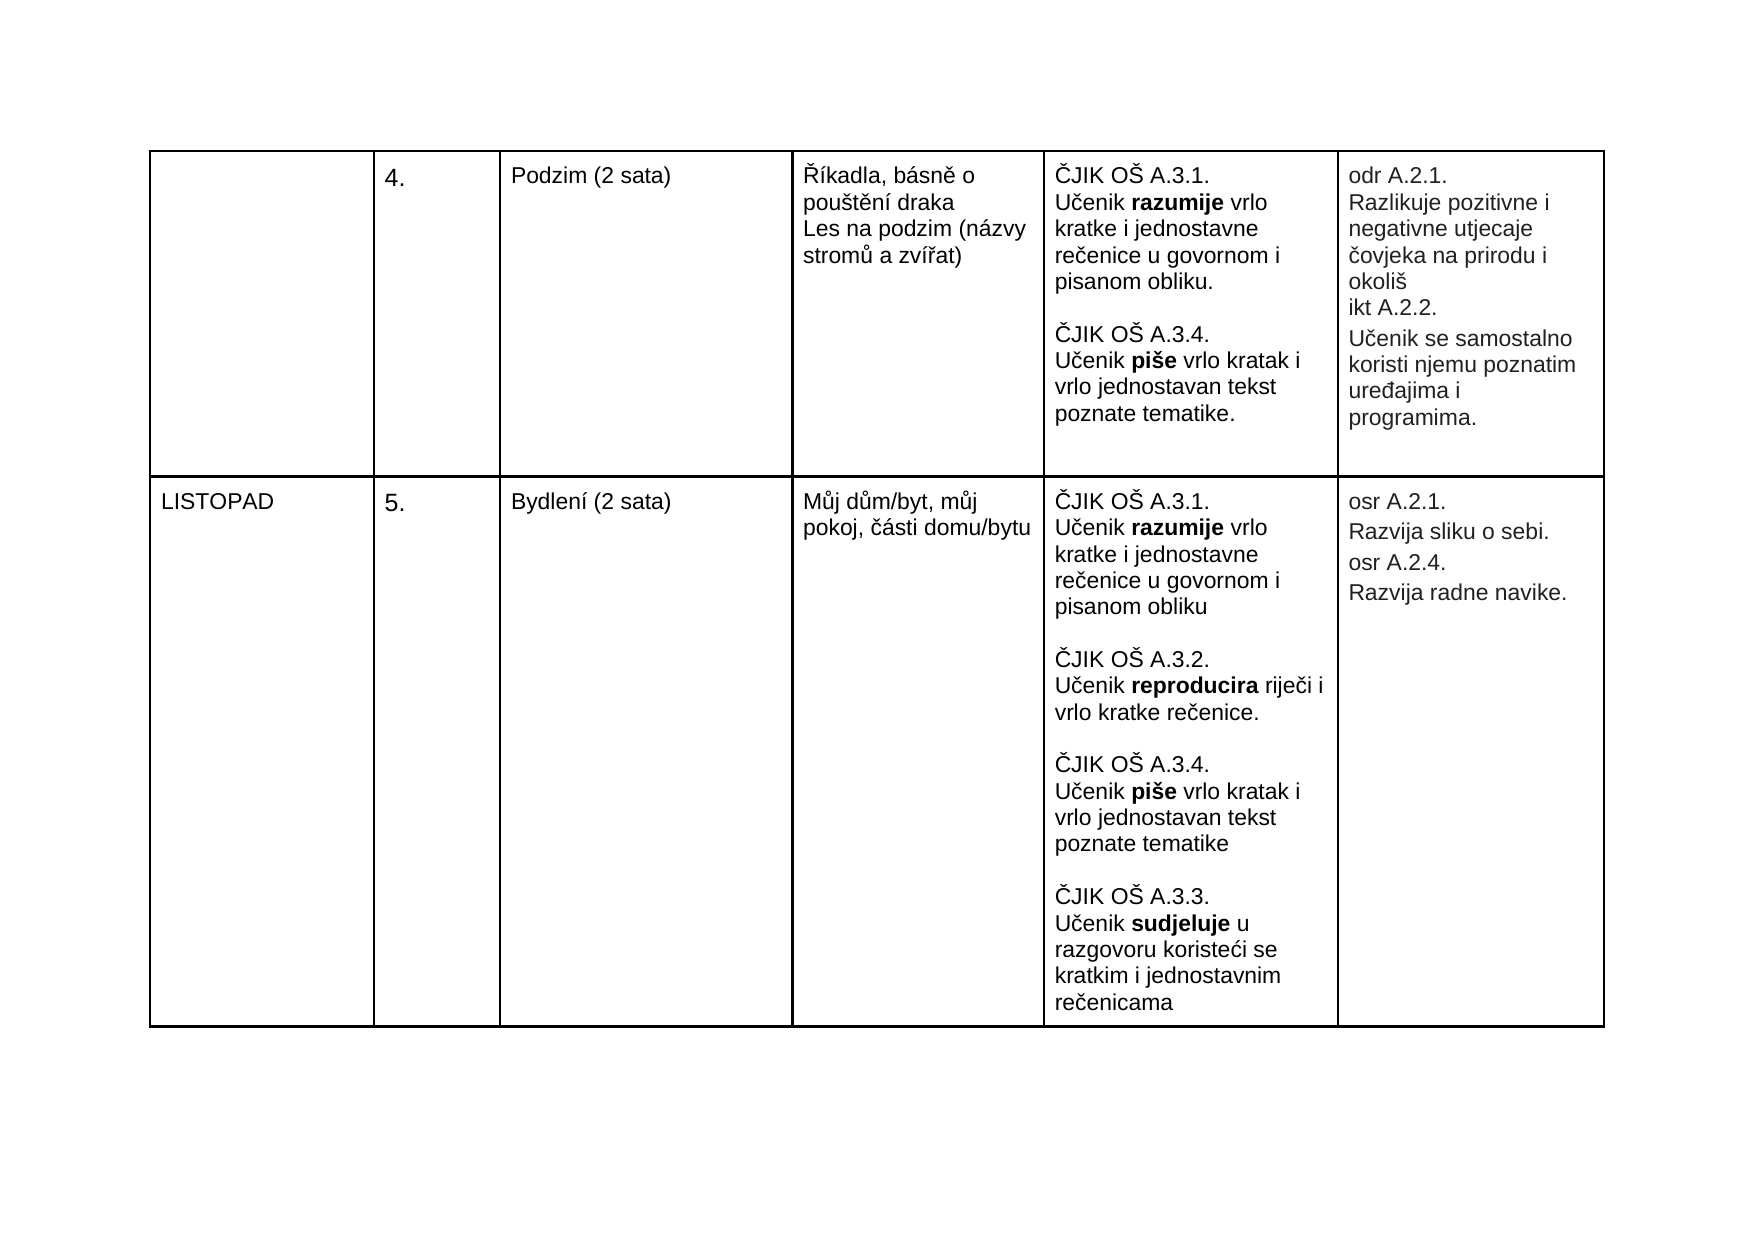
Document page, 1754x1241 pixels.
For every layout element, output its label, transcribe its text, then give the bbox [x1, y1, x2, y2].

table_cell Můj dům/byt, můj pokoj, části domu/bytu [794, 478, 1043, 1025]
table_cell osr A.2.1. Razvija sliku o sebi. osr A.2.4. Razvija radne navike. [1339, 478, 1603, 1025]
table_cell Říkadla, básně o pouštění draka Les na podzim (názvy stromů a zvířat) [794, 152, 1043, 475]
table_cell ČJIK OŠ A.3.1. Učenik razumije vrlo kratke i jednostavne rečenice u govornom i pisanom obliku. ČJIK OŠ A.3.4. Učenik piše vrlo kratak i vrlo jednostavan tekst poznate tematike. [1045, 152, 1337, 475]
table_cell odr A.2.1. Razlikuje pozitivne i negativne utjecaje čovjeka na prirodu i okoliš ikt A.2.2. Učenik se samostalno koristi njemu poznatim uređajima i programima. [1339, 152, 1603, 475]
table_cell ČJIK OŠ A.3.1. Učenik razumije vrlo kratke i jednostavne rečenice u govornom i pisanom obliku ČJIK OŠ A.3.2. Učenik reproducira riječi i vrlo kratke rečenice. ČJIK OŠ A.3.4. Učenik piše vrlo kratak i vrlo jednostavan tekst poznate tematike ČJIK OŠ A.3.3. Učenik sudjeluje u razgovoru koristeći se kratkim i jednostavnim rečenicama [1045, 478, 1337, 1025]
table_cell LISTOPAD [151, 478, 373, 1025]
table_cell Bydlení (2 sata) [501, 478, 791, 1025]
table_cell Podzim (2 sata) [501, 152, 791, 475]
table_cell 5. [375, 478, 499, 1025]
table_cell 4. [375, 152, 499, 475]
table_cell [151, 152, 373, 475]
